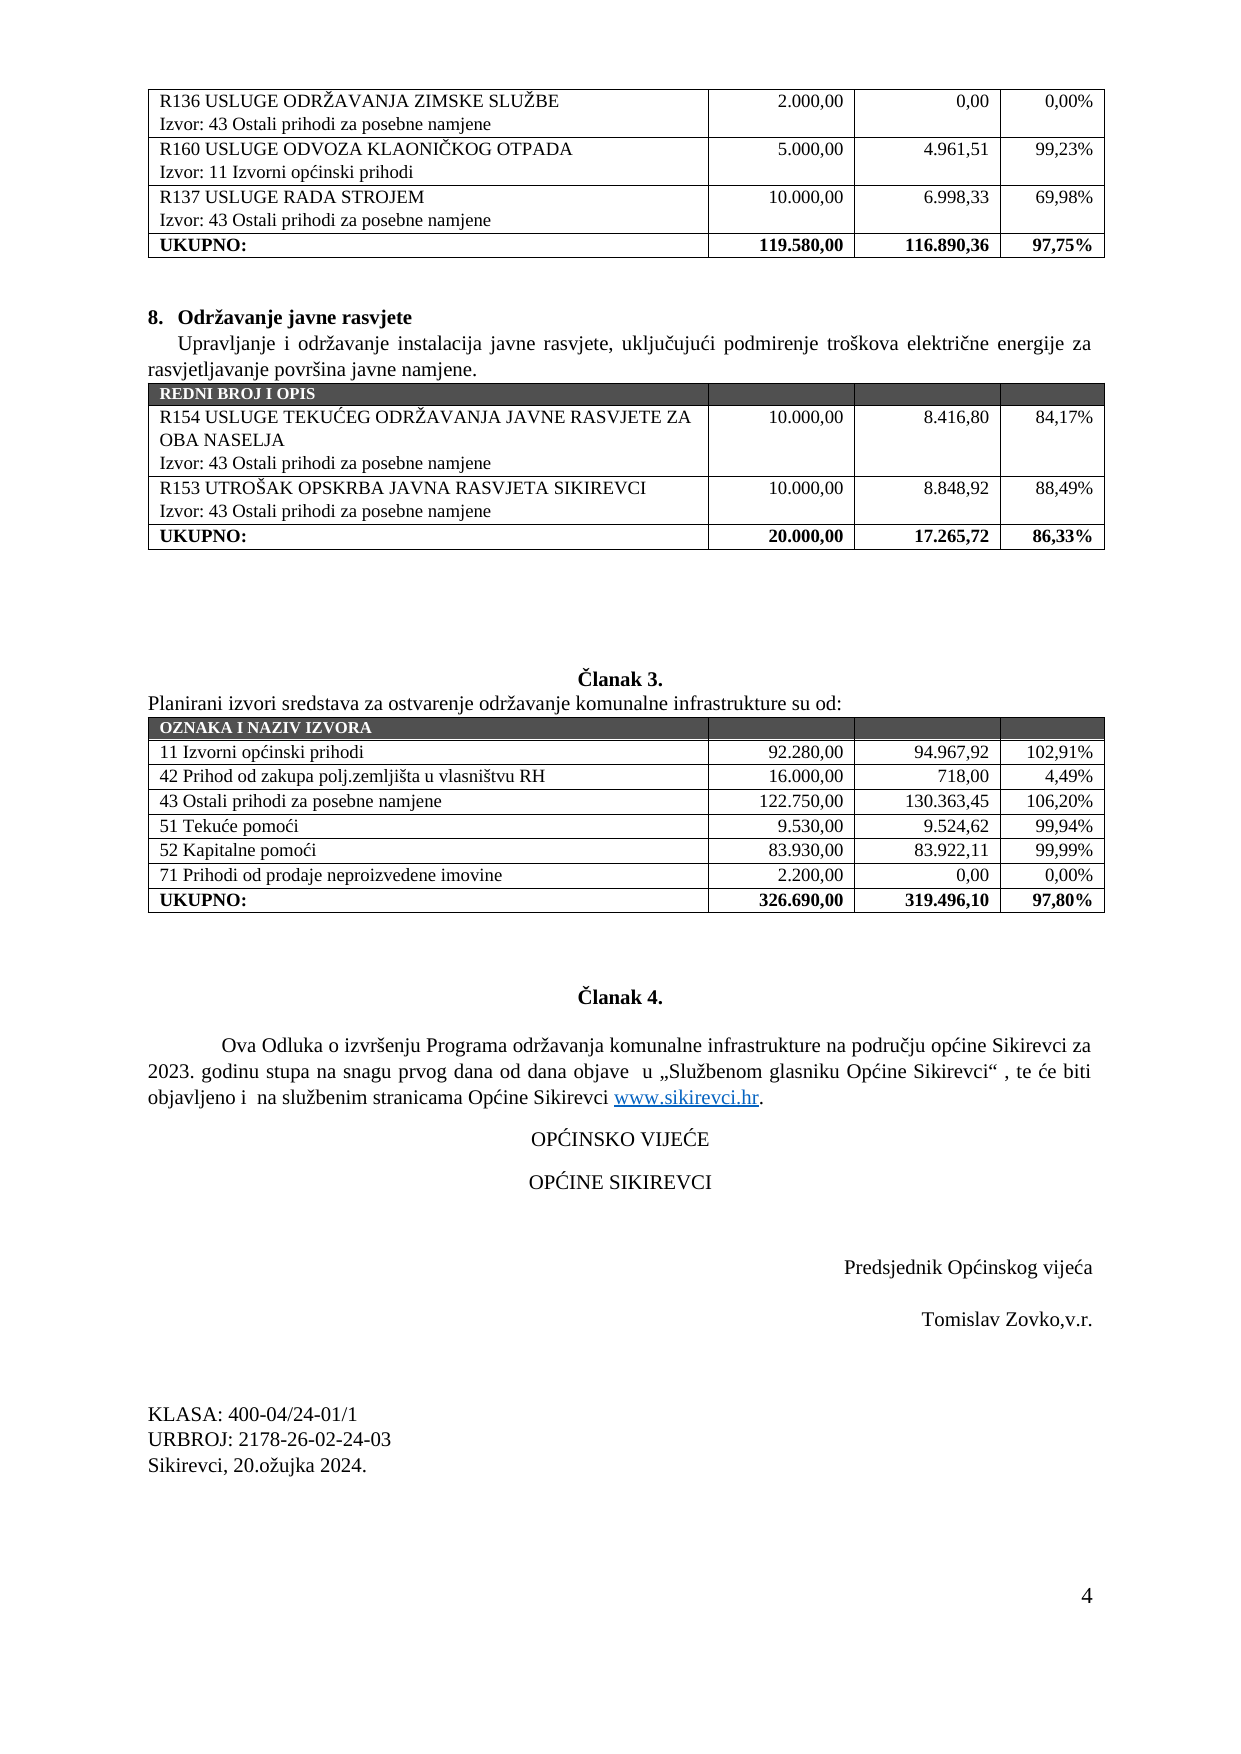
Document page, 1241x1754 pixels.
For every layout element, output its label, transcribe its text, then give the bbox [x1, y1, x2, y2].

table_cell 116.890,36 [855, 234, 1000, 257]
table_cell 99,94% [1001, 815, 1104, 838]
table_cell 92.280,00 [709, 741, 854, 764]
table_cell 0,00% [1001, 90, 1104, 137]
table_cell 71 Prihodi od prodaje neproizvedene imovine [149, 864, 708, 888]
table_cell 52 Kapitalne pomoći [149, 839, 708, 863]
table_cell 9.524,62 [855, 815, 1000, 838]
table_cell R160 USLUGE ODVOZA KLAONIČKOG OTPADA Izvor: 11 Izvorni općinski prihodi [149, 138, 708, 184]
table_cell 20.000,00 [709, 525, 854, 548]
table_header REDNI BROJ I OPIS [149, 384, 708, 405]
text KLASA: 400-04/24-01/1 [148, 1401, 1093, 1426]
table_cell 6.998,33 [855, 186, 1000, 232]
table_header [855, 384, 1000, 405]
table_cell 0,00 [855, 864, 1000, 888]
table_cell 8.416,80 [855, 406, 1000, 476]
table_cell UKUPNO: [149, 889, 708, 912]
table_cell R154 USLUGE TEKUĆEG ODRŽAVANJA JAVNE RASVJETE ZA OBA NASELJA Izvor: 43 Ostali prihodi za posebne namjene [149, 406, 708, 476]
table_cell 43 Ostali prihodi za posebne namjene [149, 790, 708, 813]
table_cell 0,00% [1001, 864, 1104, 888]
text Članak 4. [148, 985, 1093, 1009]
table_cell R137 USLUGE RADA STROJEM Izvor: 43 Ostali prihodi za posebne namjene [149, 186, 708, 232]
text OPĆINE SIKIREVCI [148, 1170, 1093, 1194]
text Upravljanje i održavanje instalacija javne rasvjete, uključujući podmirenje troškova električne energije za rasvjetljavanje površina javne namjene. [148, 331, 1093, 381]
table_cell 94.967,92 [855, 741, 1000, 764]
text Članak 3. [148, 667, 1093, 691]
table_cell 83.930,00 [709, 839, 854, 863]
table_cell UKUPNO: [149, 525, 708, 548]
text URBROJ: 2178-26-02-24-03 [148, 1427, 1093, 1451]
table_cell 326.690,00 [709, 889, 854, 912]
table_header [1001, 384, 1104, 405]
table_cell 88,49% [1001, 477, 1104, 524]
list Održavanje javne rasvjete [148, 304, 1093, 329]
table_cell 9.530,00 [709, 815, 854, 838]
table_cell 102,91% [1001, 741, 1104, 764]
table_cell R153 UTROŠAK OPSKRBA JAVNA RASVJETA SIKIREVCI Izvor: 43 Ostali prihodi za posebne namjene [149, 477, 708, 524]
table_cell 10.000,00 [709, 477, 854, 524]
text Predsjednik Općinskog vijeća [148, 1255, 1093, 1279]
table_cell 97,80% [1001, 889, 1104, 912]
text Sikirevci, 20.ožujka 2024. [148, 1453, 1093, 1477]
table_cell 99,23% [1001, 138, 1104, 184]
table_header [855, 718, 1000, 739]
table_cell 42 Prihod od zakupa polj.zemljišta u vlasništvu RH [149, 765, 708, 789]
table_cell 51 Tekuće pomoći [149, 815, 708, 838]
table_cell 8.848,92 [855, 477, 1000, 524]
table_cell UKUPNO: [149, 234, 708, 257]
table_cell 17.265,72 [855, 525, 1000, 548]
text Ova Odluka o izvršenju Programa održavanja komunalne infrastrukture na području općine Sikirevci za 2023. godinu stupa na snagu prvog dana od dana objave u „Službenom glasniku Općine Sikirevci“ , te će biti objavljeno i na službenim stranicama Općine Sikirevci www.sikirevci.hr. [148, 1033, 1093, 1109]
table_cell 122.750,00 [709, 790, 854, 813]
table_cell 97,75% [1001, 234, 1104, 257]
table_cell 106,20% [1001, 790, 1104, 813]
table_cell 5.000,00 [709, 138, 854, 184]
table_header [1001, 718, 1104, 739]
table_cell 10.000,00 [709, 186, 854, 232]
table_cell 99,99% [1001, 839, 1104, 863]
text Planirani izvori sredstava za ostvarenje održavanje komunalne infrastrukture su od: [148, 691, 1093, 715]
table_cell 69,98% [1001, 186, 1104, 232]
table_cell 16.000,00 [709, 765, 854, 789]
table_cell 0,00 [855, 90, 1000, 137]
table_cell 2.200,00 [709, 864, 854, 888]
text Tomislav Zovko,v.r. [148, 1307, 1093, 1331]
table_cell 2.000,00 [709, 90, 854, 137]
table_header OZNAKA I NAZIV IZVORA [149, 718, 708, 739]
table_cell 84,17% [1001, 406, 1104, 476]
table_cell 4,49% [1001, 765, 1104, 789]
text OPĆINSKO VIJEĆE [148, 1127, 1093, 1151]
table_header [709, 718, 854, 739]
table_cell 10.000,00 [709, 406, 854, 476]
table_cell 4.961,51 [855, 138, 1000, 184]
table_cell R136 USLUGE ODRŽAVANJA ZIMSKE SLUŽBE Izvor: 43 Ostali prihodi za posebne namjene [149, 90, 708, 137]
table_cell 319.496,10 [855, 889, 1000, 912]
table_header [709, 384, 854, 405]
table_cell 83.922,11 [855, 839, 1000, 863]
table_cell 119.580,00 [709, 234, 854, 257]
table_cell 86,33% [1001, 525, 1104, 548]
table_cell 718,00 [855, 765, 1000, 789]
table_cell 130.363,45 [855, 790, 1000, 813]
table_cell 11 Izvorni općinski prihodi [149, 741, 708, 764]
